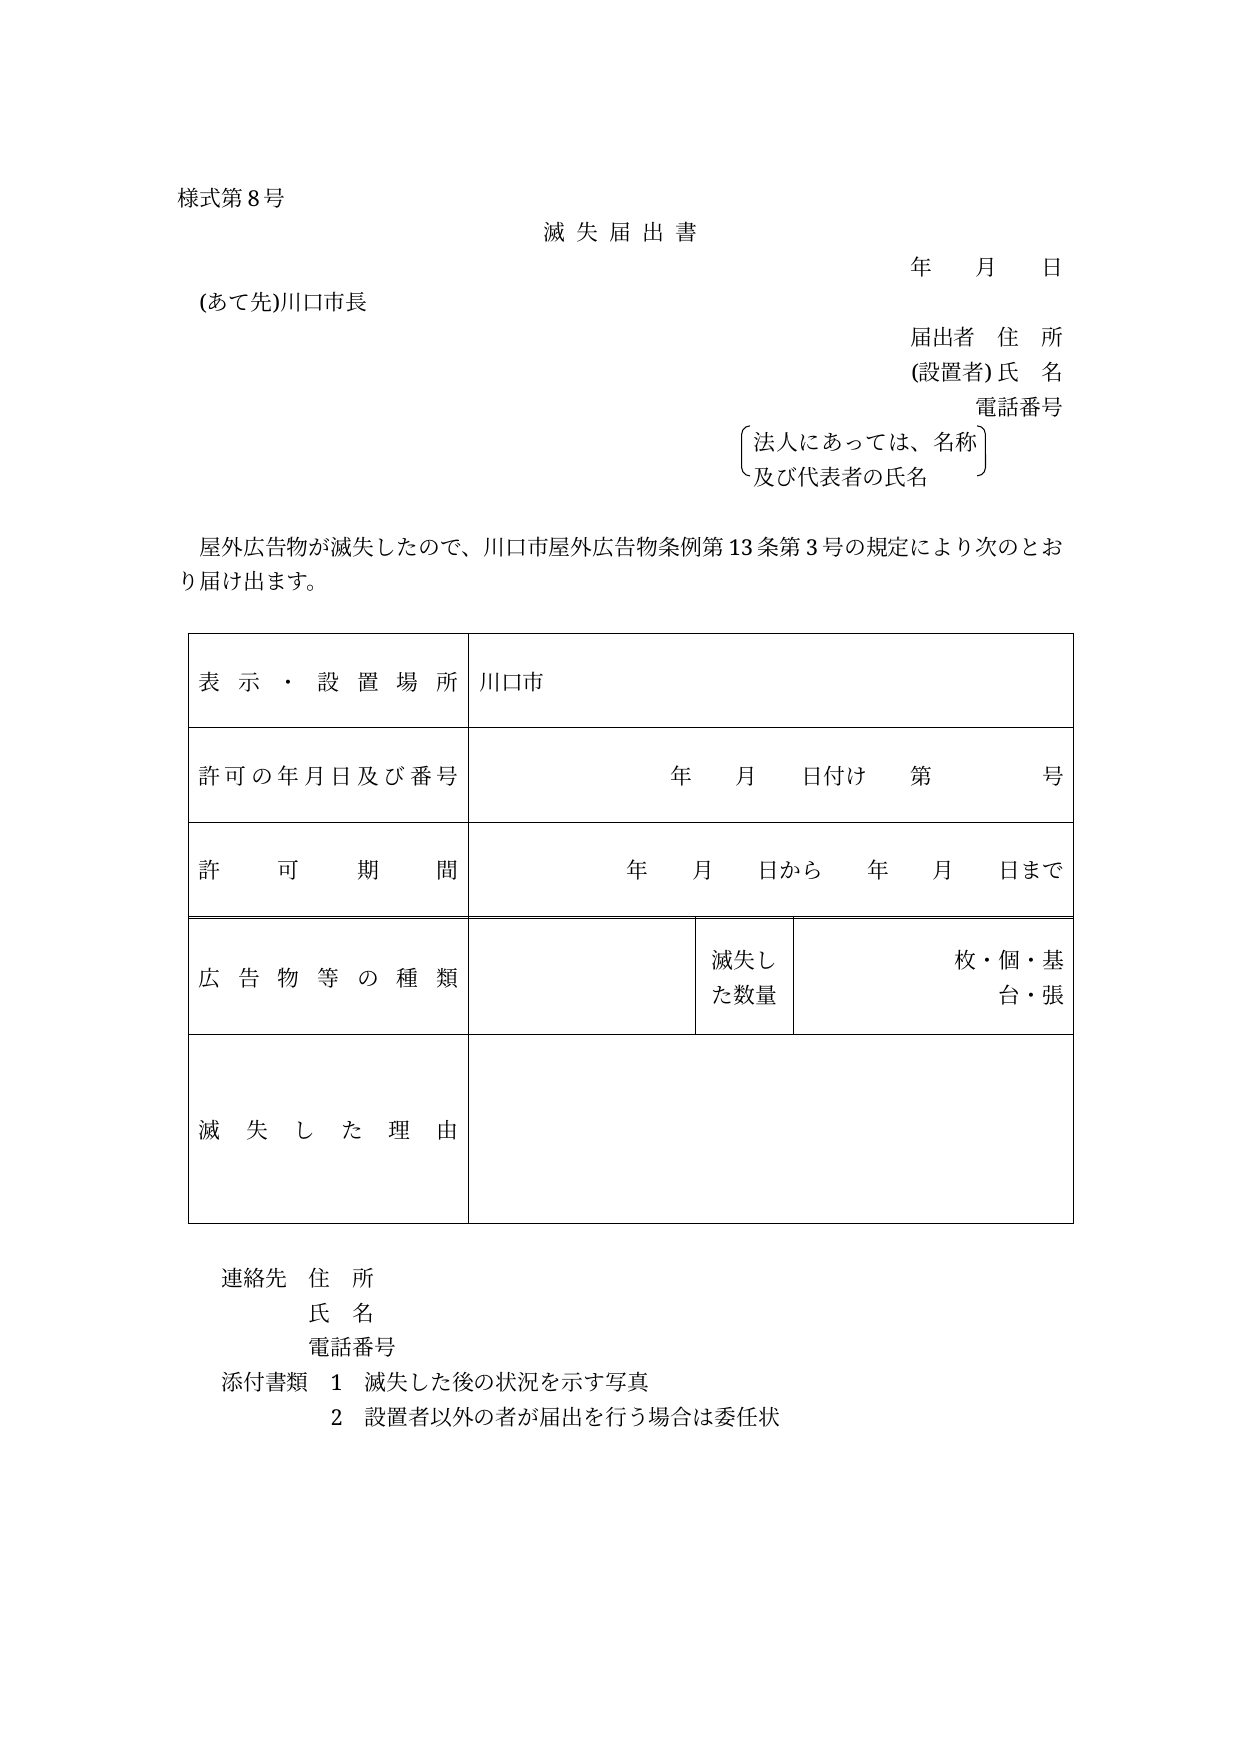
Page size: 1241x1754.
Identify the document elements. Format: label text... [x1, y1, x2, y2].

table_cell 許可期間 [189, 823, 468, 916]
text 添付書類 1 滅失した後の状況を示す写真 [177, 1364, 1063, 1399]
table_cell 年 月 日から 年 月 日まで [469, 823, 1073, 916]
table_cell 枚・個・基 台・張 [794, 919, 1073, 1034]
table_cell 年 月 日付け 第 号 [469, 728, 1073, 822]
table_cell 滅失した数量 [696, 919, 793, 1034]
text 滅失届出書 [177, 214, 1063, 249]
text 様式第8号 [177, 179, 1063, 214]
table_header 表示・設置場所 [189, 634, 468, 727]
text 氏名 [177, 1294, 1063, 1329]
text 連絡先 住所 [177, 1259, 1063, 1294]
table_cell [469, 919, 695, 1034]
table_cell 滅失した理由 [189, 1035, 468, 1223]
text 電話番号 [177, 388, 1063, 423]
text 屋外広告物が滅失したので、川口市屋外広告物条例第13条第3号の規定により次のとおり届け出ます。 [177, 528, 1063, 598]
table_header [180, 423, 750, 493]
table_cell 広告物等の種類 [189, 919, 468, 1034]
text 年 月 日 [177, 249, 1063, 284]
text 届出者 住所 [177, 319, 1063, 353]
table_cell 許可の年月日及び番号 [189, 728, 468, 822]
text (あて先)川口市長 [177, 284, 1063, 319]
table_cell [469, 1035, 1073, 1223]
table_header 川口市 [469, 634, 1073, 727]
text (設置者) 氏名 [177, 353, 1063, 388]
table_header 法人にあっては、名称及び代表者の氏名 [750, 423, 1066, 493]
text 電話番号 [177, 1329, 1063, 1364]
text 2 設置者以外の者が届出を行う場合は委任状 [177, 1399, 1063, 1434]
